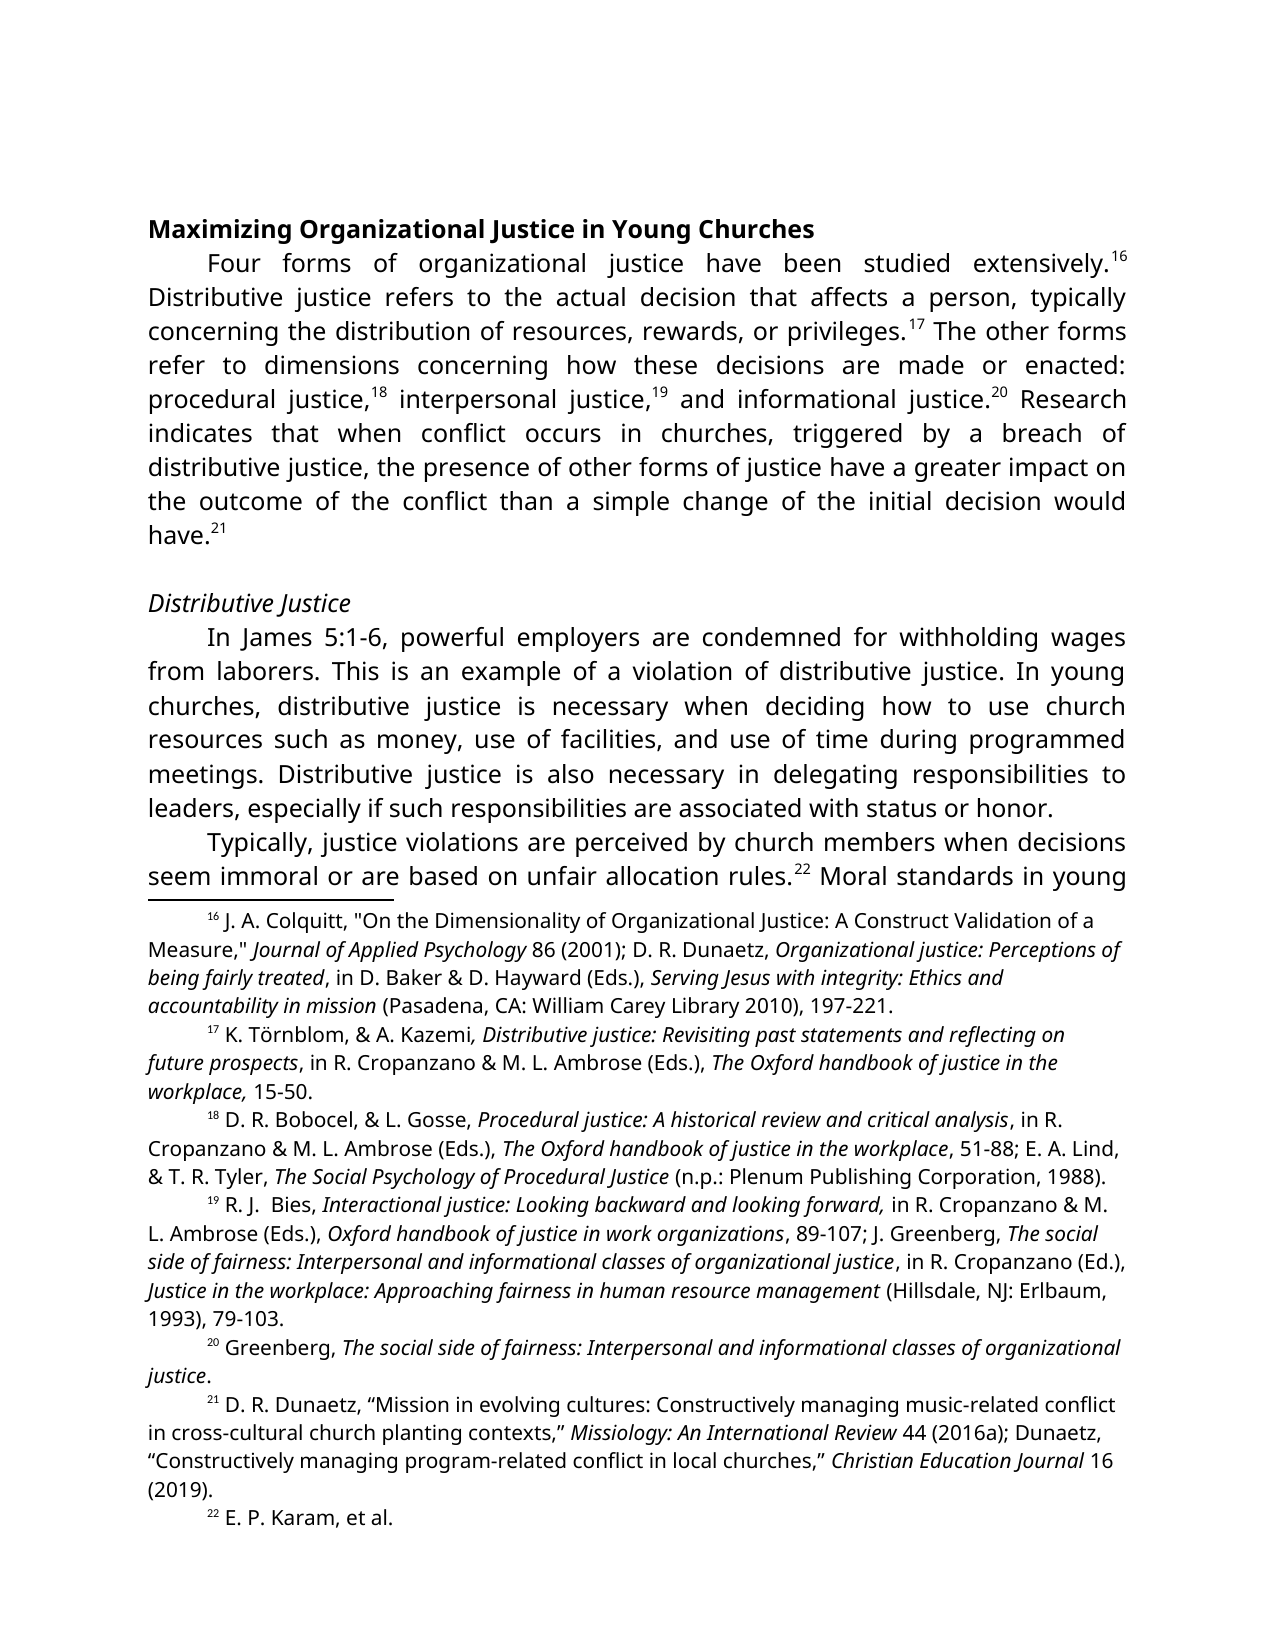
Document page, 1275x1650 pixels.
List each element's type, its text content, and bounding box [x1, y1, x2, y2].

text In James 5:1-6, powerful employers are condemned for withholding wages from laborers. This is an example of a violation of distributive justice. In young churches, distributive justice is necessary when deciding how to use church resources such as money, use of facilities, and use of time during programmed meetings. Distributive justice is also necessary in delegating responsibilities to leaders, especially if such responsibilities are associated with status or honor. [148, 620, 1127, 824]
text Typically, justice violations are perceived by church members when decisions seem immoral or are based on unfair allocation rules. Moral standards in young churches should come from the Bible, and thus need to be taught regularly. The application of appropriate allocation rules is often complex, requiring wisdom according to the situation. Three allocation rules applicable to young churches are need, equality, and equity. [148, 824, 1127, 892]
text Distributive Justice [148, 586, 1127, 620]
text Maximizing Organizational Justice in Young Churches [148, 211, 1127, 245]
text Four forms of organizational justice have been studied extensively. Distributive justice refers to the actual decision that affects a person, typically concerning the distribution of resources, rewards, or privileges. The other forms refer to dimensions concerning how these decisions are made or enacted: procedural justice, interpersonal justice, and informational justice. Research indicates that when conflict occurs in churches, triggered by a breach of distributive justice, the presence of other forms of justice have a greater impact on the outcome of the conflict than a simple change of the initial decision would have. [148, 245, 1127, 552]
